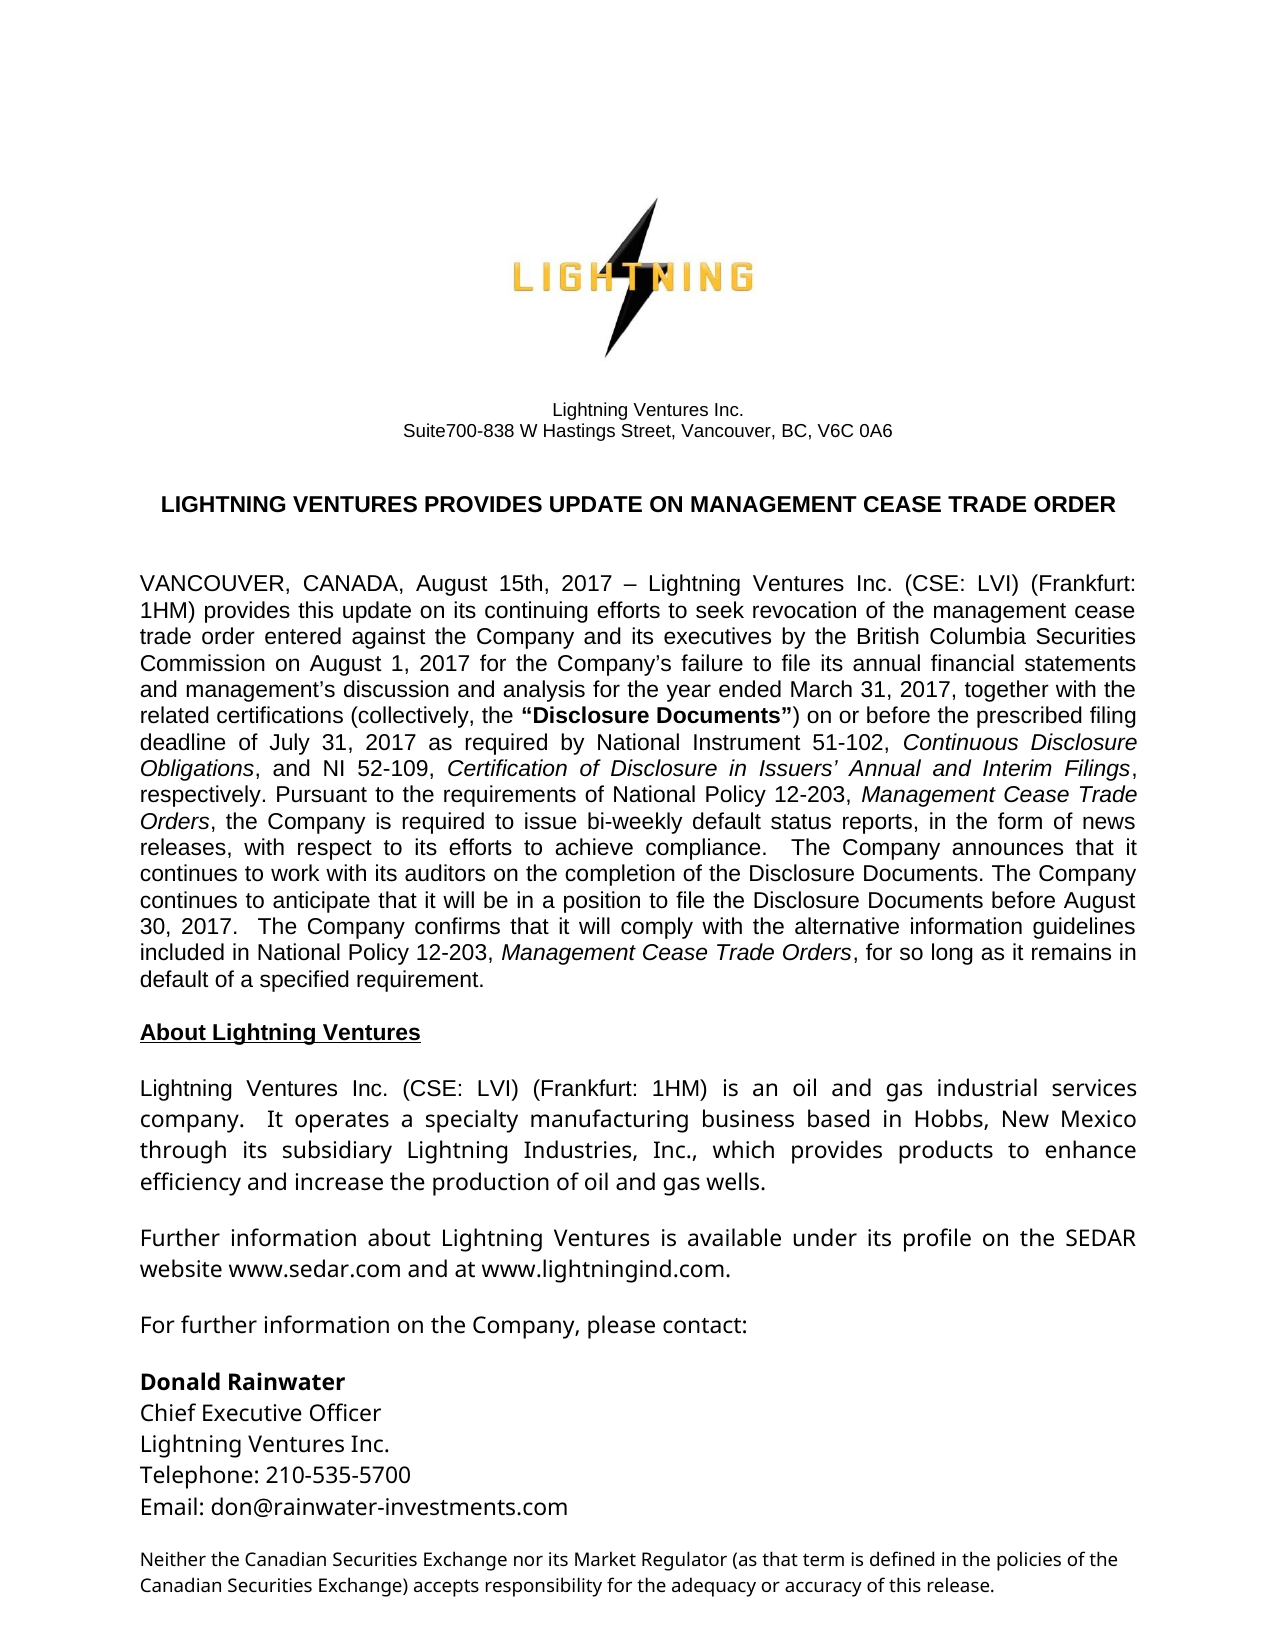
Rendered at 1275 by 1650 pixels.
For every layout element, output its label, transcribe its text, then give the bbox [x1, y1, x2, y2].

text Chief Executive Officer [139, 1397, 1137, 1428]
text Lightning Ventures Inc. (CSE: LVI) (Frankfurt: 1HM) is an oil and gas industrial services company. It operates a specialty manufacturing business based in Hobbs, New Mexico through its subsidiary Lightning Industries, Inc., which provides products to enhance efficiency and increase the production of oil and gas wells. [139, 1072, 1137, 1197]
text Neither the Canadian Securities Exchange nor its Market Regulator (as that term is defined in the policies of the [139, 1547, 1137, 1572]
text Canadian Securities Exchange) accepts responsibility for the adequacy or accuracy of this release. [139, 1572, 1137, 1598]
text LIGHTNING VENTURES PROVIDES UPDATE ON MANAGEMENT CEASE TRADE ORDER [139, 491, 1137, 517]
text Lightning Ventures Inc. [139, 1428, 1137, 1459]
text About Lightning Ventures [139, 1019, 1137, 1045]
text Email: don@rainwater-investments.com [139, 1491, 1137, 1522]
picture [497, 167, 774, 375]
text Lightning Ventures Inc. [207, 398, 1089, 420]
text Suite700-838 W Hastings Street, Vancouver, BC, V6C 0A6 [207, 420, 1089, 442]
text VANCOUVER, CANADA, August 15th, 2017 – Lightning Ventures Inc. (CSE: LVI) (Frankfurt: 1HM) provides this update on its continuing efforts to seek revocation of the management cease trade order entered against the Company and its executives by the British Columbia Securities Commission on August 1, 2017 for the Company’s failure to file its annual financial statements and management’s discussion and analysis for the year ended March 31, 2017, together with the related certifications (collectively, the “Disclosure Documents”) on or before the prescribed filing deadline of July 31, 2017 as required by National Instrument 51-102, Continuous Disclosure Obligations, and NI 52-109, Certification of Disclosure in Issuers’ Annual and Interim Filings, respectively. Pursuant to the requirements of National Policy 12-203, Management Cease Trade Orders, the Company is required to issue bi-weekly default status reports, in the form of news releases, with respect to its efforts to achieve compliance. The Company announces that it continues to work with its auditors on the completion of the Disclosure Documents. The Company continues to anticipate that it will be in a position to file the Disclosure Documents before August 30, 2017. The Company confirms that it will comply with the alternative information guidelines included in National Policy 12-203, Management Cease Trade Orders, for so long as it remains in default of a specified requirement. [139, 570, 1137, 992]
text For further information on the Company, please contact: [139, 1309, 1137, 1341]
text Further information about Lightning Ventures is available under its profile on the SEDAR website www.sedar.com and at www.lightningind.com. [139, 1222, 1137, 1284]
text Donald Rainwater [139, 1366, 1137, 1397]
text Telephone: 210-535-5700 [139, 1459, 1137, 1491]
